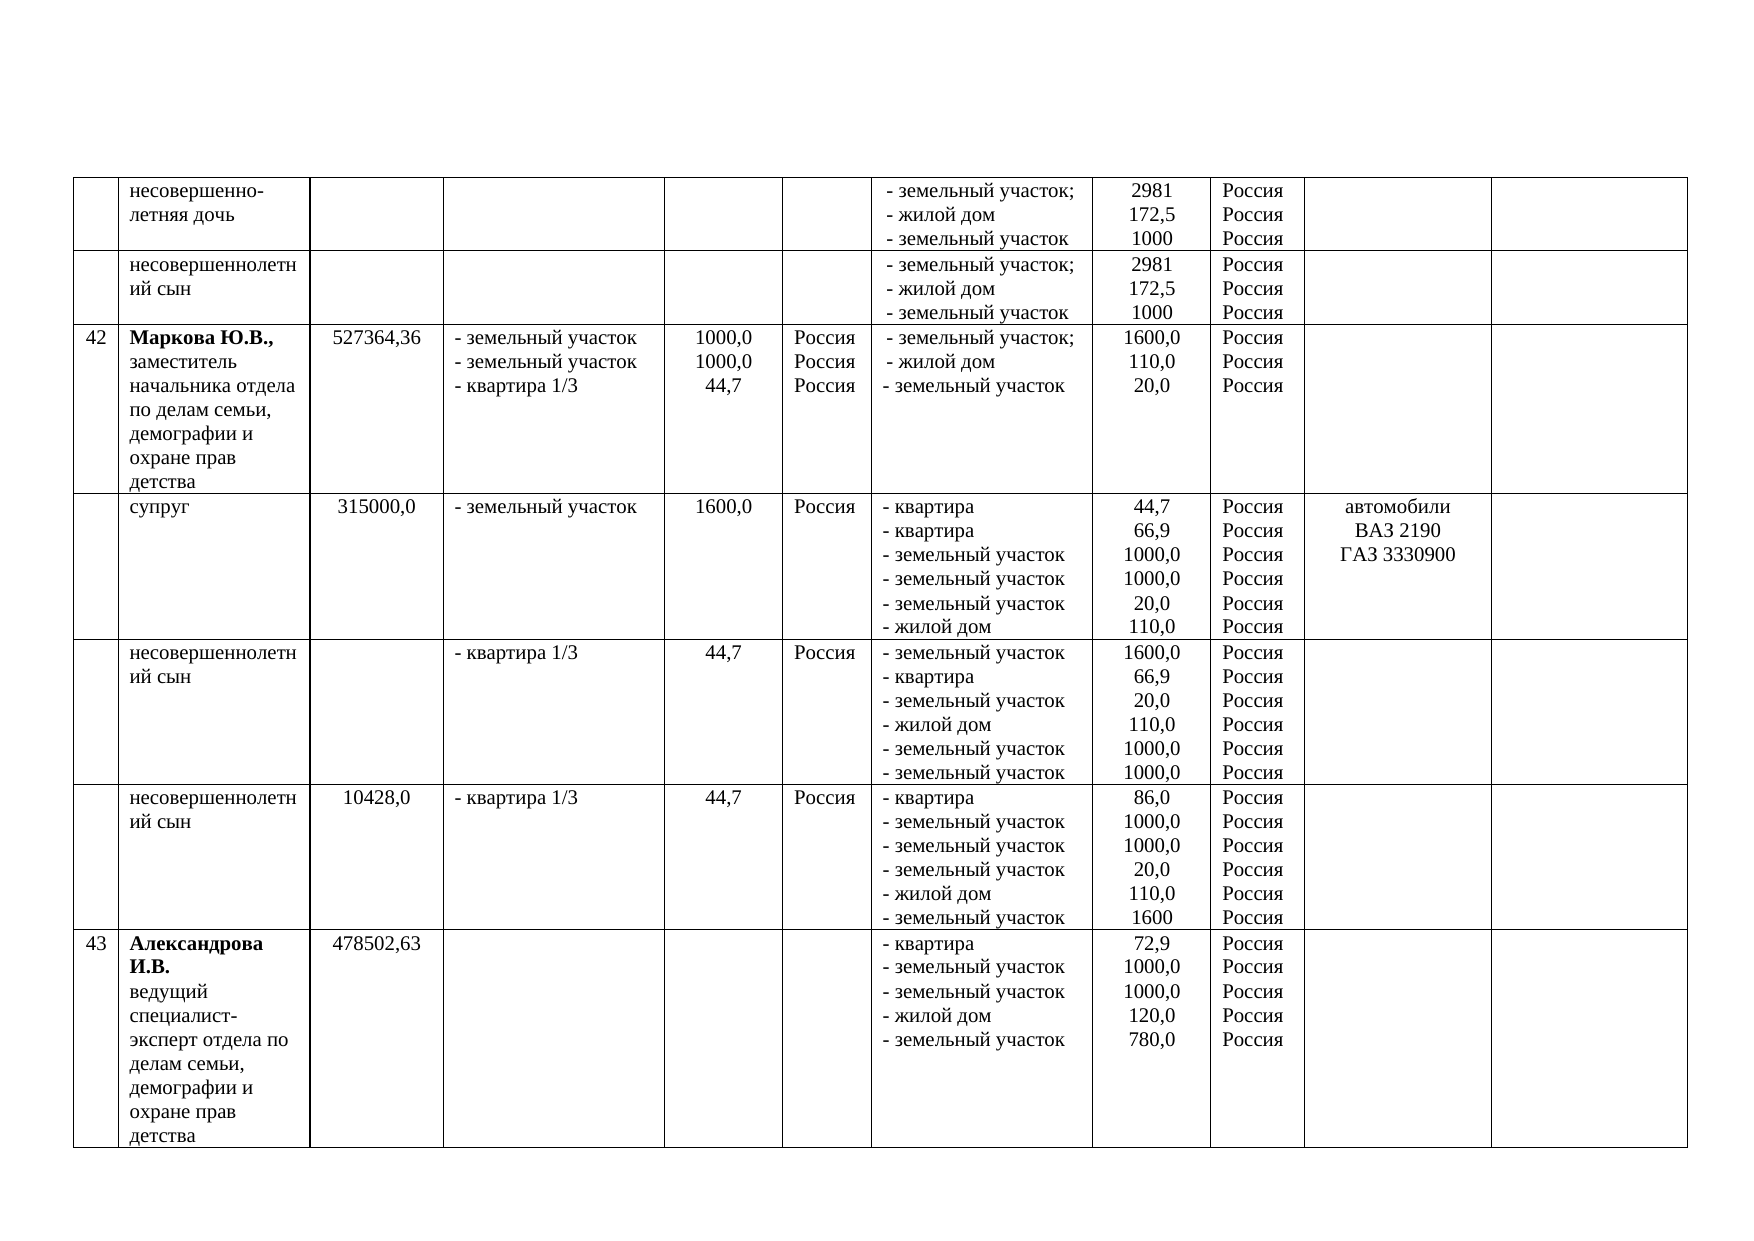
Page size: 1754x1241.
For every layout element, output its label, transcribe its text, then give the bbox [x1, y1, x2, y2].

table_cell [665, 251, 782, 324]
table_cell [783, 251, 871, 324]
table_cell 1600,0 110,0 20,0 [1093, 325, 1210, 493]
table_cell несовершеннолетний сын [119, 640, 309, 784]
table_cell [665, 930, 782, 1147]
table_cell - квартира - земельный участок - земельный участок - жилой дом - земельный участок [872, 930, 1092, 1147]
table_cell 2981 172,5 1000 [1093, 178, 1210, 250]
table_cell автомобили ВАЗ 2190 ГАЗ 3330900 [1305, 494, 1491, 638]
table_cell [311, 178, 443, 250]
table_cell [1305, 930, 1491, 1147]
table_cell Россия Россия Россия Россия Россия Россия [1211, 785, 1304, 929]
table_cell [1492, 325, 1687, 493]
table_cell Россия Россия Россия Россия Россия Россия [1211, 494, 1304, 638]
table_cell Россия [783, 494, 871, 638]
table_cell [444, 178, 664, 250]
table_cell [311, 251, 443, 324]
table_cell [444, 251, 664, 324]
table_cell 10428,0 [311, 785, 443, 929]
table_cell 1600,0 66,9 20,0 110,0 1000,0 1000,0 [1093, 640, 1210, 784]
table_cell Россия Россия Россия [783, 325, 871, 493]
table_cell - земельный участок - земельный участок - квартира 1/3 [444, 325, 664, 493]
table_cell несовершеннолетний сын [119, 251, 309, 324]
table_cell [665, 178, 782, 250]
table_cell [1305, 178, 1491, 250]
table_cell - земельный участок - квартира - земельный участок - жилой дом - земельный участок - земельный участок [872, 640, 1092, 784]
table_cell Россия Россия Россия [1211, 251, 1304, 324]
table_cell несовершеннолетний сын [119, 785, 309, 929]
table_cell Россия Россия Россия Россия Россия [1211, 930, 1304, 1147]
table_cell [872, 251, 1092, 324]
table_cell - квартира - земельный участок - земельный участок - земельный участок - жилой дом - земельный участок [872, 785, 1092, 929]
table_cell [1492, 494, 1687, 638]
table_cell несовершенно-летняя дочь [119, 178, 309, 250]
table_cell [1305, 785, 1491, 929]
table_cell супруг [119, 494, 309, 638]
table_cell Россия Россия Россия Россия Россия Россия [1211, 640, 1304, 784]
table_cell [1305, 325, 1491, 493]
table_cell [74, 178, 118, 250]
table_cell [1492, 930, 1687, 1147]
table_cell 478502,63 [311, 930, 443, 1147]
table_cell [74, 785, 118, 929]
table_cell Маркова Ю.В., заместитель начальника отдела по делам семьи, демографии и охране прав детства [119, 325, 309, 493]
table_cell - земельный участок; - жилой дом - земельный участок [872, 325, 1092, 493]
table_cell [1492, 178, 1687, 250]
table_cell [74, 640, 118, 784]
table_cell [1305, 640, 1491, 784]
table_cell 1000,0 1000,0 44,7 [665, 325, 782, 493]
table_cell 2981 172,5 1000 [1093, 251, 1210, 324]
table_cell 527364,36 [311, 325, 443, 493]
table_cell [1492, 785, 1687, 929]
table_cell [74, 494, 118, 638]
table_cell - квартира 1/3 [444, 640, 664, 784]
table_cell [311, 640, 443, 784]
table_cell [783, 178, 871, 250]
table_cell Россия Россия Россия [1211, 325, 1304, 493]
table_cell 44,7 [665, 640, 782, 784]
table_cell Александрова И.В. ведущий специалист-эксперт отдела по делам семьи, демографии и охране прав детства [119, 930, 309, 1147]
table_cell 72,9 1000,0 1000,0 120,0 780,0 [1093, 930, 1210, 1147]
table_cell [1492, 640, 1687, 784]
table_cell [872, 178, 1092, 250]
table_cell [1211, 178, 1304, 250]
table_cell [444, 930, 664, 1147]
table_cell 1600,0 [665, 494, 782, 638]
table_cell - квартира 1/3 [444, 785, 664, 929]
table_cell [783, 930, 871, 1147]
table_cell 86,0 1000,0 1000,0 20,0 110,0 1600 [1093, 785, 1210, 929]
table_cell 43 [74, 930, 118, 1147]
table_cell [1492, 251, 1687, 324]
table_cell - квартира - квартира - земельный участок - земельный участок - земельный участок - жилой дом [872, 494, 1092, 638]
table_cell - земельный участок [444, 494, 664, 638]
table_cell [74, 251, 118, 324]
table_cell 315000,0 [311, 494, 443, 638]
table_cell [1305, 251, 1491, 324]
table_cell Россия [783, 785, 871, 929]
table_cell 44,7 [665, 785, 782, 929]
table_cell 44,7 66,9 1000,0 1000,0 20,0 110,0 [1093, 494, 1210, 638]
table_cell Россия [783, 640, 871, 784]
table_cell 42 [74, 325, 118, 493]
